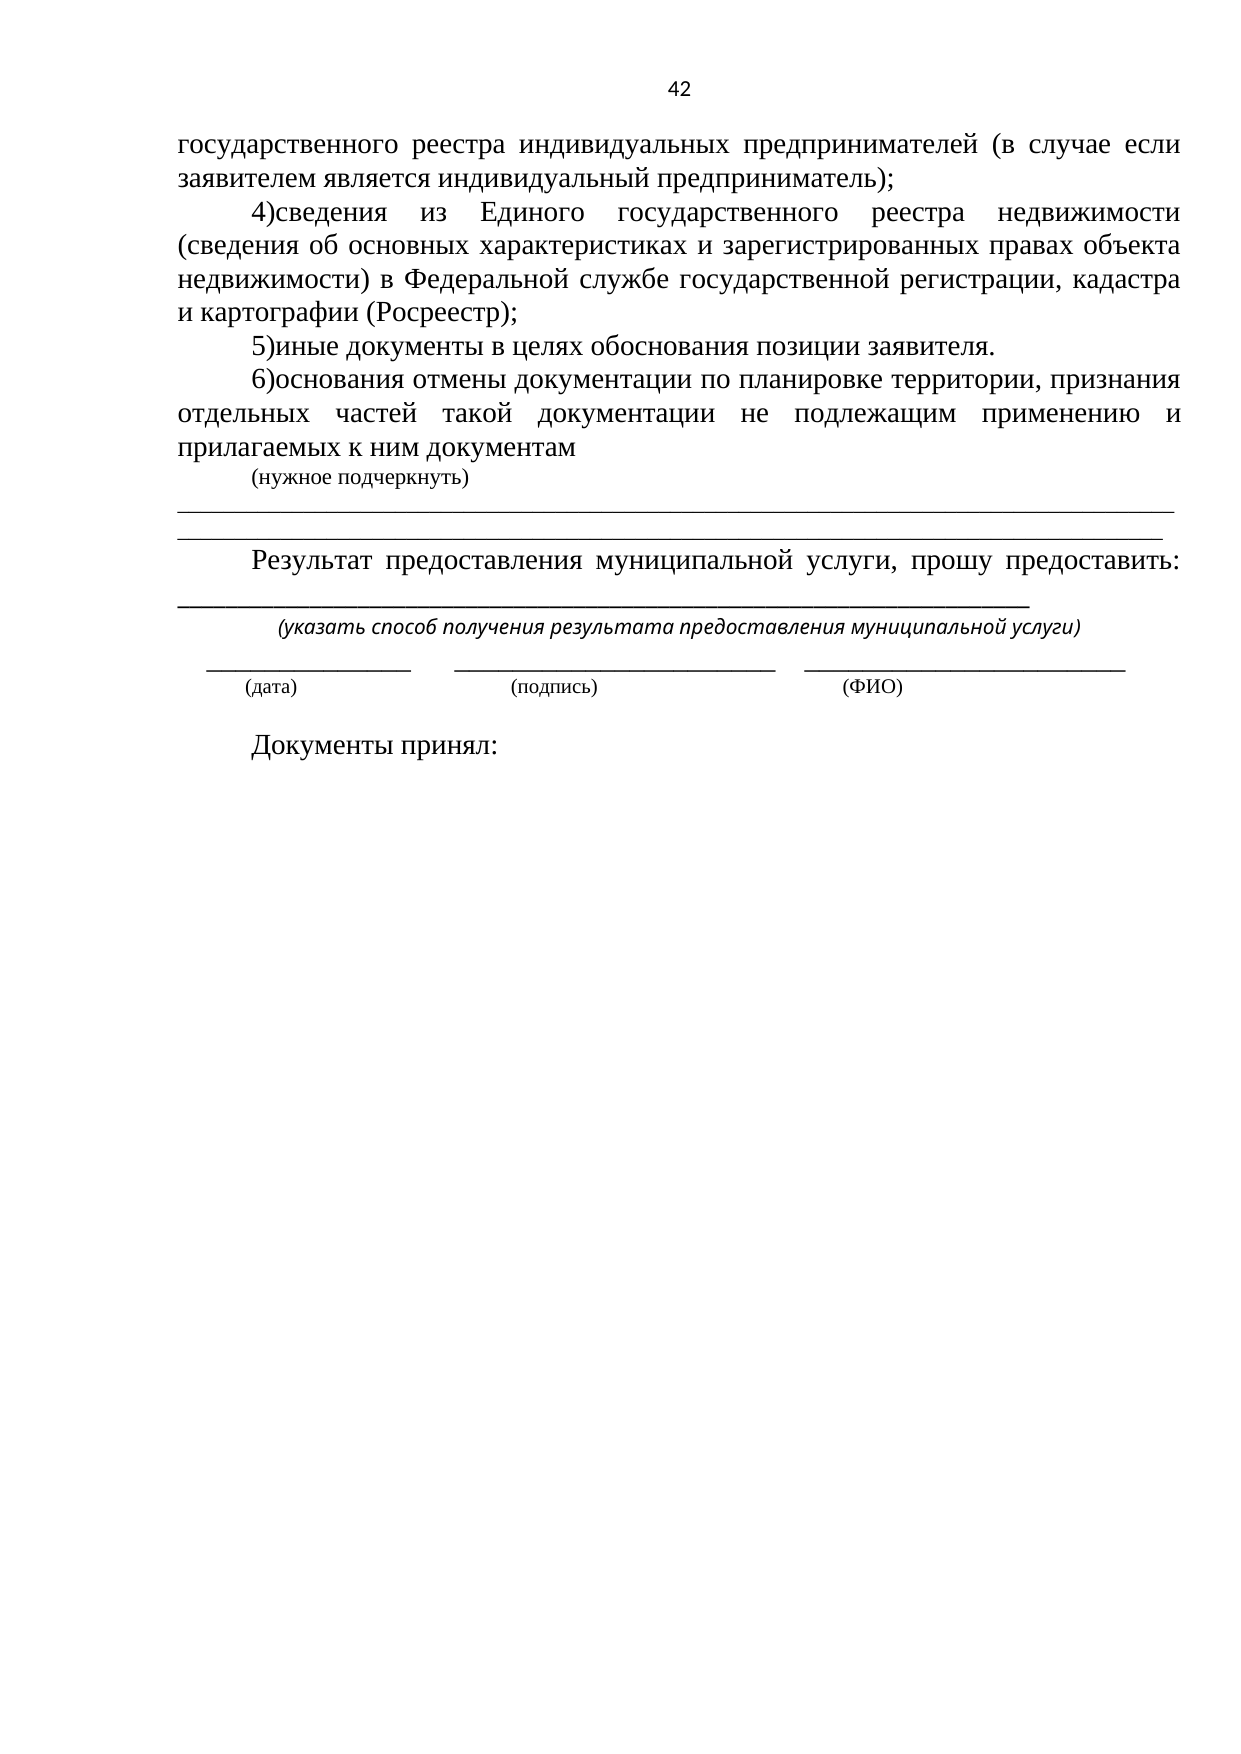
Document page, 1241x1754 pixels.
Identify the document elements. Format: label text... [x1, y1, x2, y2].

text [177, 127, 1181, 194]
text Результат предоставления муниципальной услуги, прошу предоставить: _______________________________________________________________________ [177, 542, 1181, 612]
text Документы принял: [177, 727, 1181, 761]
text ______________ ______________________ ______________________ [177, 641, 1181, 674]
text 4)сведения из Единого государственного реестра недвижимости (сведения об основных характеристиках и зарегистрированных правах объекта недвижимости) в Федеральной службе государственной регистрации, кадастра и картографии (Росреестр); [177, 194, 1181, 328]
text (нужное подчеркнуть) [177, 463, 1181, 489]
text (указать способ получения результата предоставления муниципальной услуги) [177, 612, 1181, 641]
text _____________________________________________________________________________________________________________________________________________________________________________ [177, 489, 1181, 542]
text 6)основания отмены документации по планировке территории, признания отдельных частей такой документации не подлежащим применению и прилагаемых к ним документам [177, 361, 1181, 463]
text (дата) (подпись) (ФИО) [177, 674, 1181, 698]
text 5)иные документы в целях обоснования позиции заявителя. [177, 328, 1181, 361]
